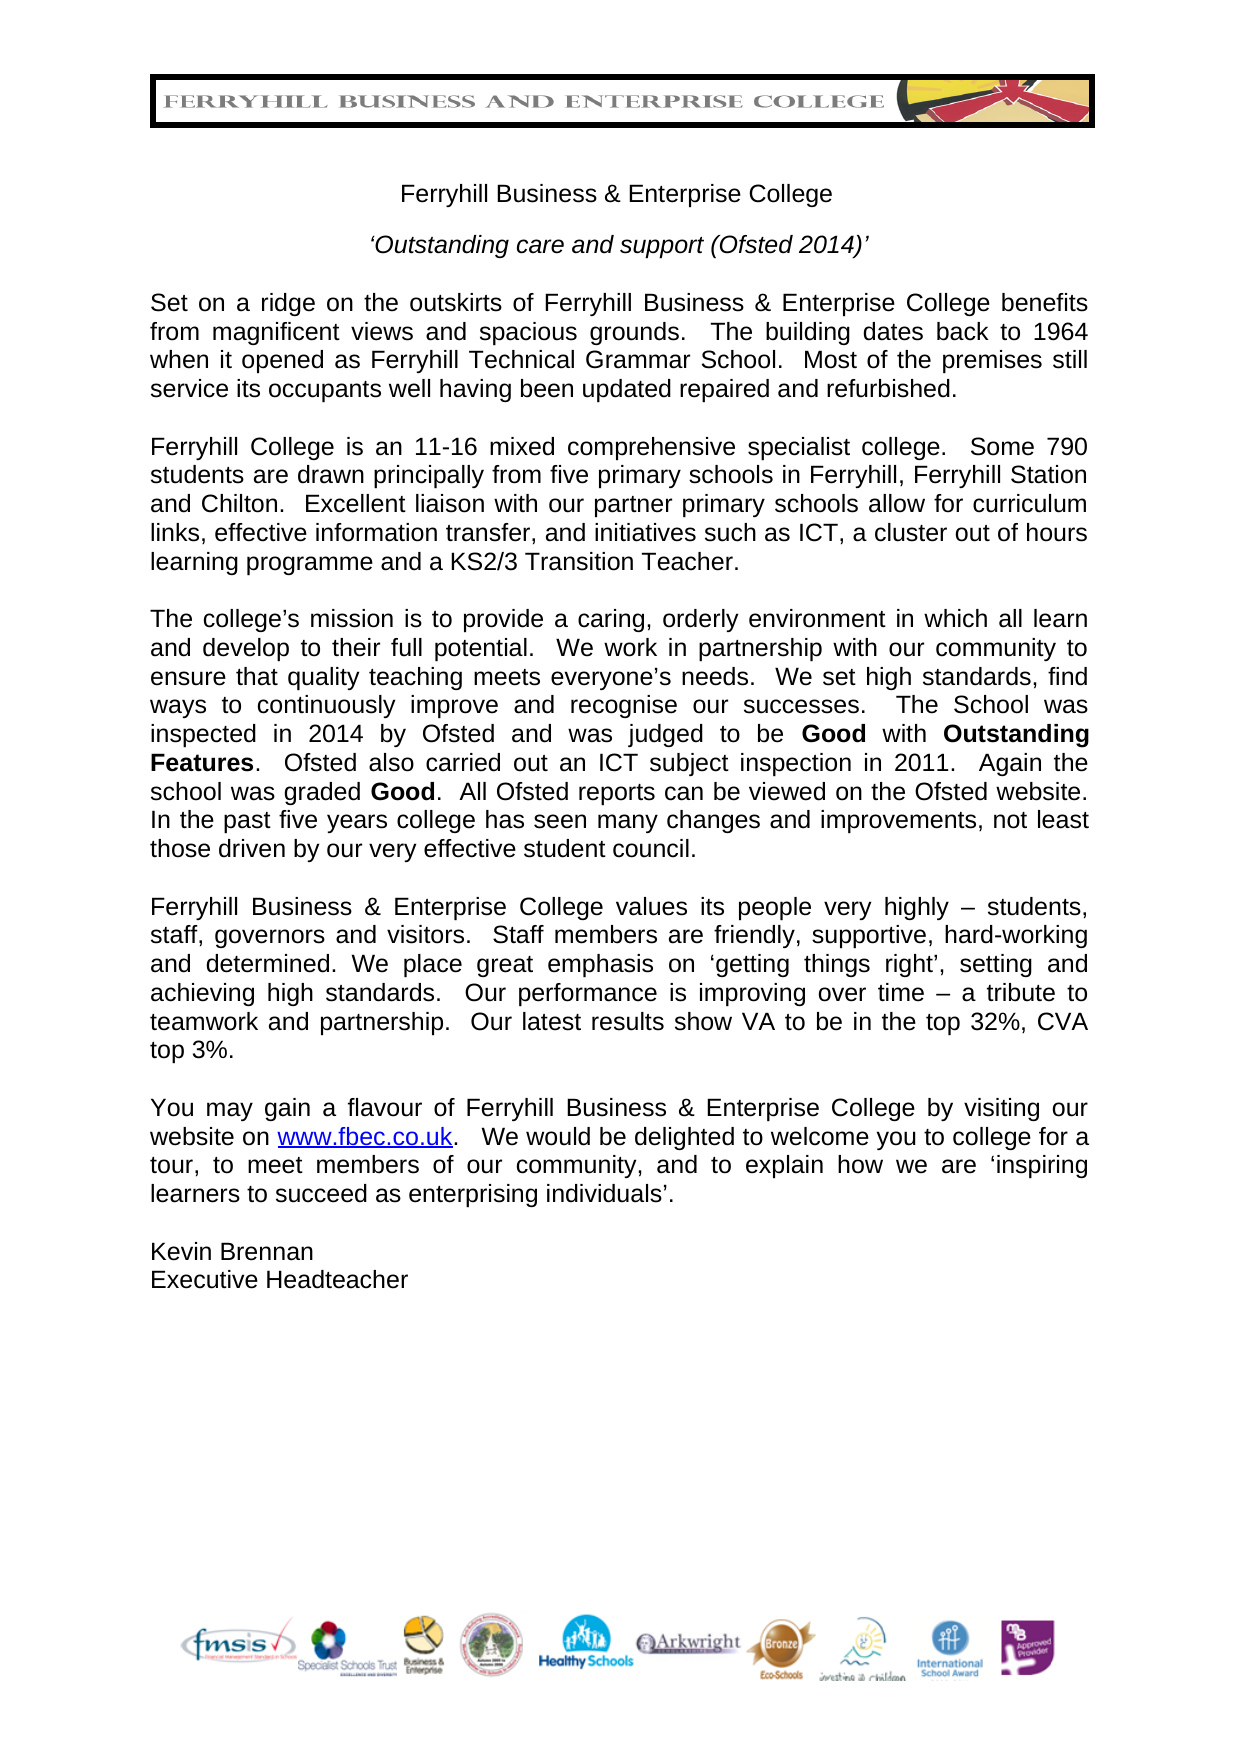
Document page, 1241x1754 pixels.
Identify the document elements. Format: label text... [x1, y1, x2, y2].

text Executive Headteacher [150, 1265, 1090, 1294]
text Ferryhill College is an 11-16 mixed comprehensive specialist college. Some 790 students are drawn principally from five primary schools in Ferryhill, Ferryhill Station and Chilton. Excellent liaison with our partner primary schools allow for curriculum links, effective information transfer, and initiatives such as ICT, a cluster out of hours learning programme and a KS2/3 Transition Teacher. [150, 431, 1090, 575]
text Set on a ridge on the outskirts of Ferryhill Business & Enterprise College benefits from magnificent views and spacious grounds. The building dates back to 1964 when it opened as Ferryhill Technical Grammar School. Most of the premises still service its occupants well having been updated repaired and refurbished. [150, 288, 1090, 403]
picture [150, 1611, 1091, 1681]
text Ferryhill Business & Enterprise College ‘Outstanding care and support (Ofsted 2014)’ [150, 179, 1090, 259]
text Kevin Brennan [150, 1236, 1090, 1265]
picture [156, 80, 1089, 122]
text You may gain a flavour of Ferryhill Business & Enterprise College by visiting our website on www.fbec.co.uk. We would be delighted to welcome you to college for a tour, to meet members of our community, and to explain how we are ‘inspiring learners to succeed as enterprising individuals’. [150, 1093, 1090, 1208]
text Ferryhill Business & Enterprise College values its people very highly – students, staff, governors and visitors. Staff members are friendly, supportive, hard-working and determined. We place great emphasis on ‘getting things right’, setting and achieving high standards. Our performance is improving over time – a tribute to teamwork and partnership. Our latest results show VA to be in the top 32%, CVA top 3%. [150, 891, 1090, 1064]
text The college’s mission is to provide a caring, orderly environment in which all learn and develop to their full potential. We work in partnership with our community to ensure that quality teaching meets everyone’s needs. We set high standards, find ways to continuously improve and recognise our successes. The School was inspected in 2014 by Ofsted and was judged to be Good with Outstanding Features. Ofsted also carried out an ICT subject inspection in 2011. Again the school was graded Good. All Ofsted reports can be viewed on the Ofsted website. In the past five years college has seen many changes and improvements, not least those driven by our very effective student council. [150, 604, 1090, 863]
